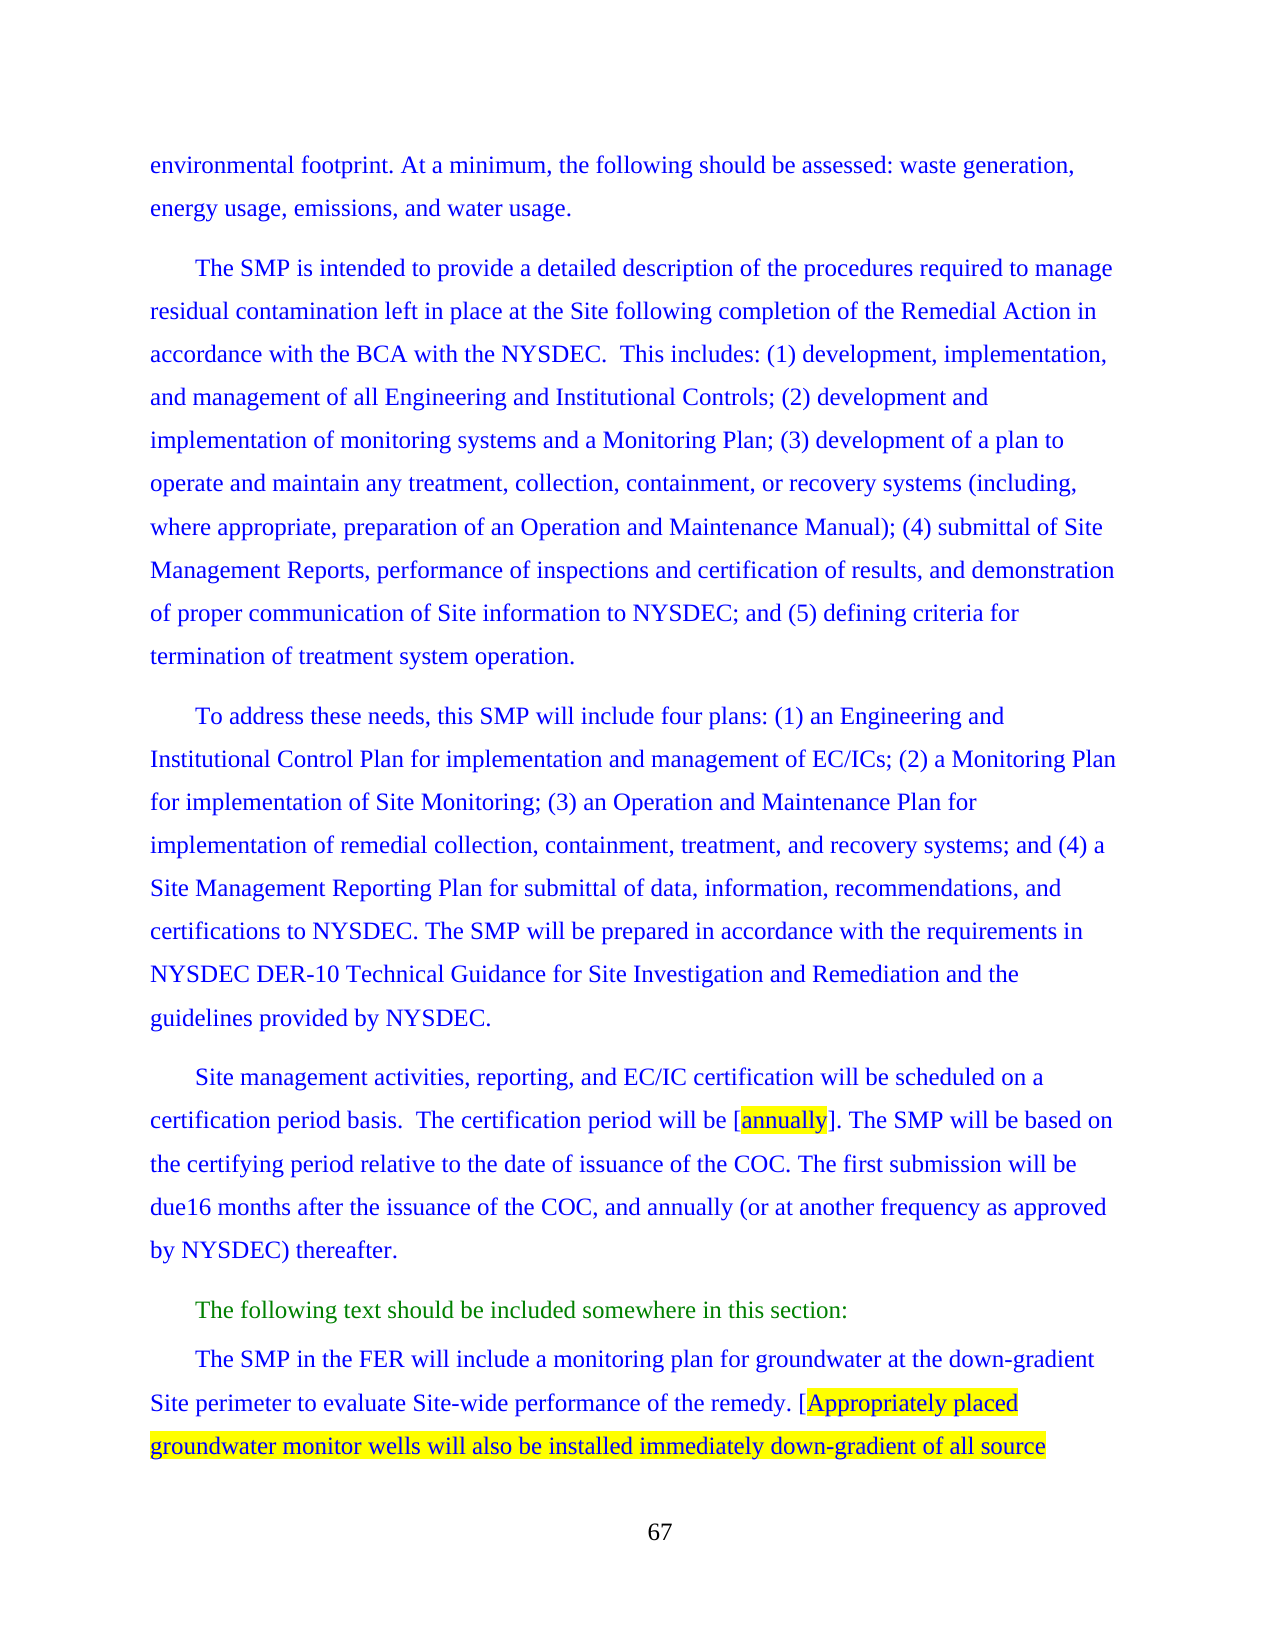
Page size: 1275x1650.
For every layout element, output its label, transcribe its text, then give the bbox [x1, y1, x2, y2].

text To address these needs, this SMP will include four plans: (1) an Engineering and Institutional Control Plan for implementation and management of EC/ICs; (2) a Monitoring Plan for implementation of Site Monitoring; (3) an Operation and Maintenance Plan for implementation of remedial collection, containment, treatment, and recovery systems; and (4) a Site Management Reporting Plan for submittal of data, information, recommendations, and certifications to NYSDEC. The SMP will be prepared in accordance with the requirements in NYSDEC DER-10 Technical Guidance for Site Investigation and Remediation and the guidelines provided by NYSDEC. [150, 701, 1125, 1031]
text Site management activities, reporting, and EC/IC certification will be scheduled on a certification period basis. The certification period will be [annually]. The SMP will be based on the certifying period relative to the date of issuance of the COC. The first submission will be due16 months after the issuance of the COC, and annually (or at another frequency as approved by NYSDEC) thereafter. [150, 1062, 1125, 1264]
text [150, 150, 1125, 222]
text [150, 1344, 1125, 1459]
text The following text should be included somewhere in this section: [150, 1295, 1125, 1323]
text The SMP is intended to provide a detailed description of the procedures required to manage residual contamination left in place at the Site following completion of the Remedial Action in accordance with the BCA with the NYSDEC. This includes: (1) development, implementation, and management of all Engineering and Institutional Controls; (2) development and implementation of monitoring systems and a Monitoring Plan; (3) development of a plan to operate and maintain any treatment, collection, containment, or recovery systems (including, where appropriate, preparation of an Operation and Maintenance Manual); (4) submittal of Site Management Reports, performance of inspections and certification of results, and demonstration of proper communication of Site information to NYSDEC; and (5) defining criteria for termination of treatment system operation. [150, 253, 1125, 670]
